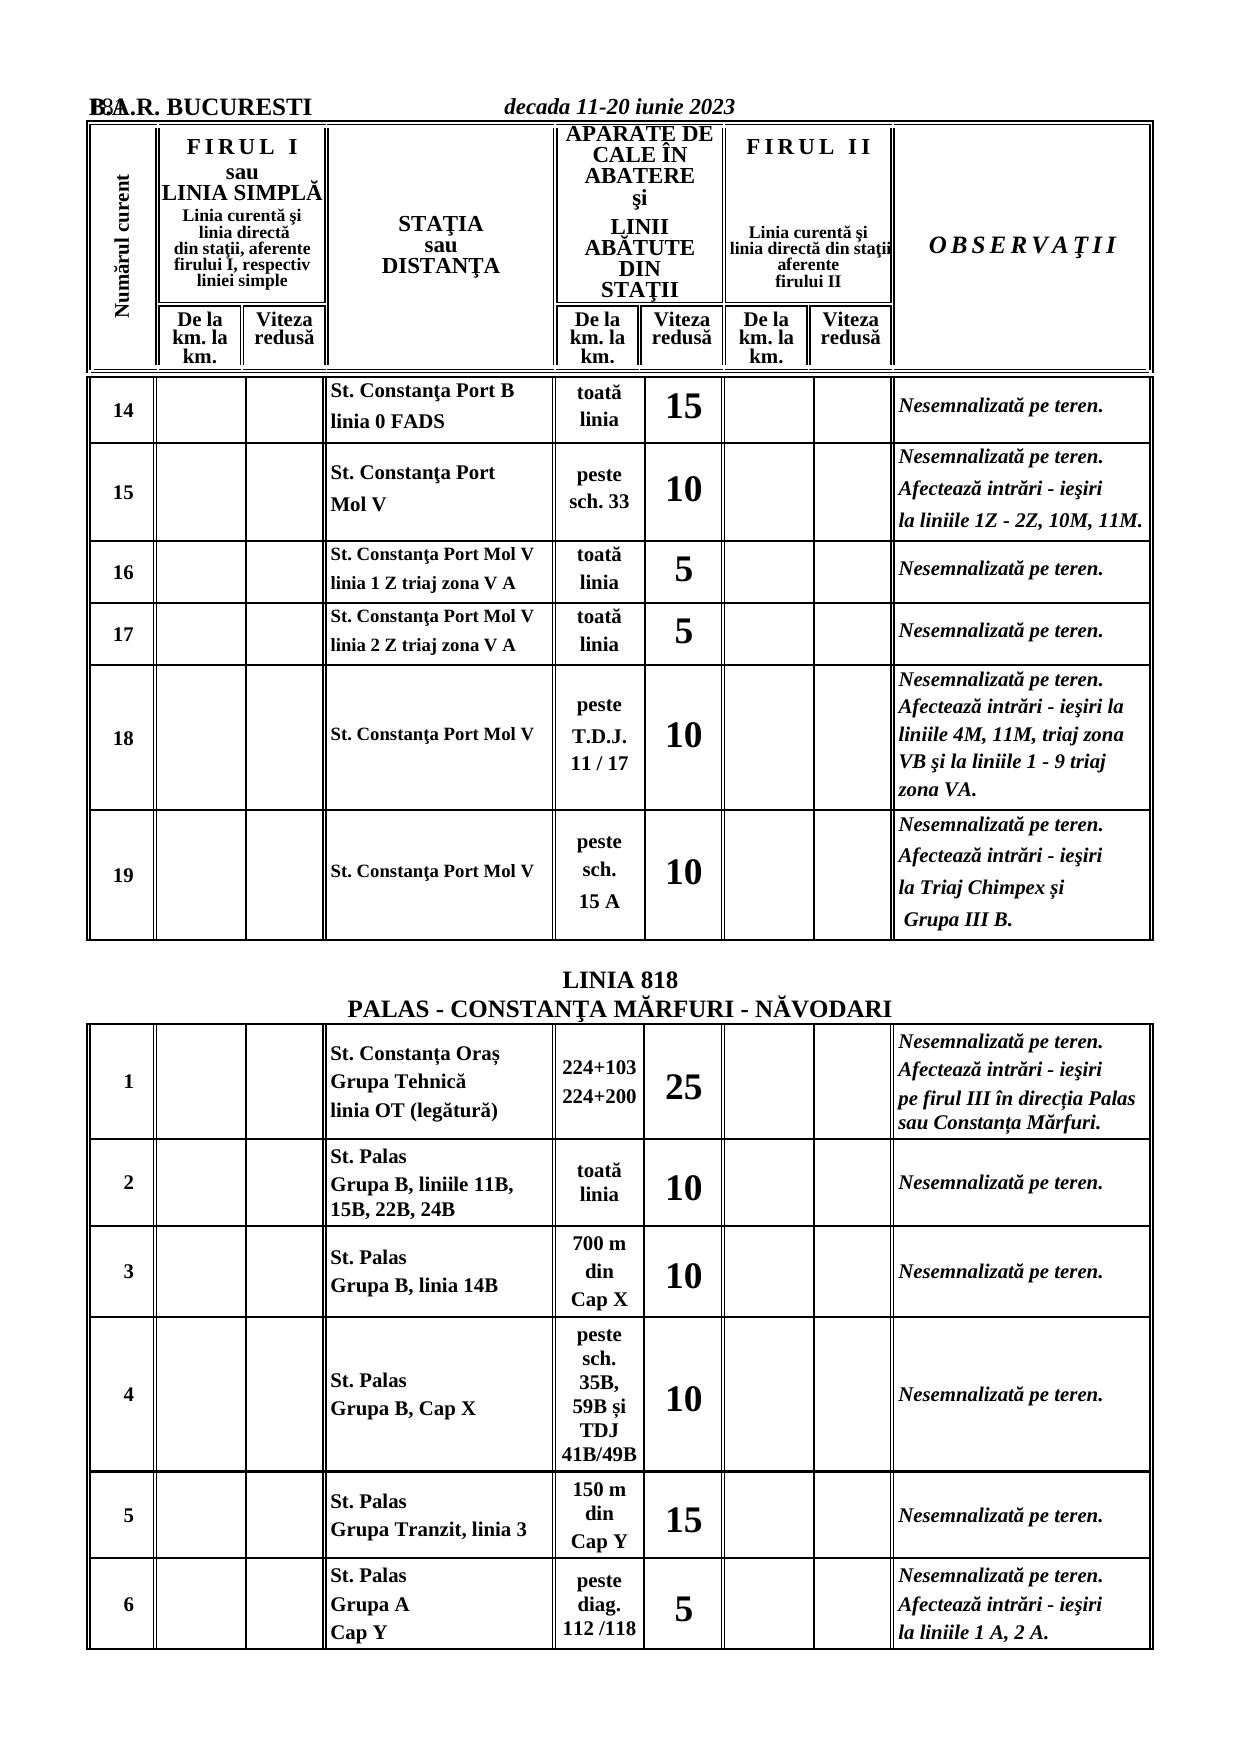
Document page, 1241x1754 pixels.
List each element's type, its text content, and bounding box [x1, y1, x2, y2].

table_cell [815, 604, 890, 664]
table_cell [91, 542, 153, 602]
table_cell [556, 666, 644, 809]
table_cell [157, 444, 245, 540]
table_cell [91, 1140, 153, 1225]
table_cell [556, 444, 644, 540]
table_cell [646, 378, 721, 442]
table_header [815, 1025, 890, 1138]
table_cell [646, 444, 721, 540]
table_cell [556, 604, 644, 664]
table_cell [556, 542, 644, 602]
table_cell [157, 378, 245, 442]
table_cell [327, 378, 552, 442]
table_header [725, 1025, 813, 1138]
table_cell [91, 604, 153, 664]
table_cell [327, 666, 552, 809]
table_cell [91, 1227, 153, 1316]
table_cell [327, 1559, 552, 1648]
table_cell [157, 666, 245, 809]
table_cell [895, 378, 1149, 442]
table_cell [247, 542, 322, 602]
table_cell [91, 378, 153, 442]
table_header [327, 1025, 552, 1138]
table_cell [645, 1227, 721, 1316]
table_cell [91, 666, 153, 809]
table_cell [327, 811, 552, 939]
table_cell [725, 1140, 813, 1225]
subtitle PALAS - CONSTANŢA MĂRFURI - NĂVODARI [89, 994, 1152, 1023]
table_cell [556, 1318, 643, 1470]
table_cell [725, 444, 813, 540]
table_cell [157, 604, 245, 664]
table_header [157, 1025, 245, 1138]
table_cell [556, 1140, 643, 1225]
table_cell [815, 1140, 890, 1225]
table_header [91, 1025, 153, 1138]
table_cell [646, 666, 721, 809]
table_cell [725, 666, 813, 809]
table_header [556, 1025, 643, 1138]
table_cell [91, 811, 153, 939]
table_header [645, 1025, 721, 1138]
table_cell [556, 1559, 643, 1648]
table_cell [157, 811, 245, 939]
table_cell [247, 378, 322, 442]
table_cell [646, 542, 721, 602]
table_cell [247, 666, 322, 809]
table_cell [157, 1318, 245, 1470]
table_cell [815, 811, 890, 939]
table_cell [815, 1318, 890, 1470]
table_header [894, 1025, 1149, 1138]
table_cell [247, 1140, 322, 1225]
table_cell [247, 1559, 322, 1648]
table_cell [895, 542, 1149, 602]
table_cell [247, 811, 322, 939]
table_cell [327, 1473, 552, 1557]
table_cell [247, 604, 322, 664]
subtitle LINIA 818 [89, 965, 1152, 994]
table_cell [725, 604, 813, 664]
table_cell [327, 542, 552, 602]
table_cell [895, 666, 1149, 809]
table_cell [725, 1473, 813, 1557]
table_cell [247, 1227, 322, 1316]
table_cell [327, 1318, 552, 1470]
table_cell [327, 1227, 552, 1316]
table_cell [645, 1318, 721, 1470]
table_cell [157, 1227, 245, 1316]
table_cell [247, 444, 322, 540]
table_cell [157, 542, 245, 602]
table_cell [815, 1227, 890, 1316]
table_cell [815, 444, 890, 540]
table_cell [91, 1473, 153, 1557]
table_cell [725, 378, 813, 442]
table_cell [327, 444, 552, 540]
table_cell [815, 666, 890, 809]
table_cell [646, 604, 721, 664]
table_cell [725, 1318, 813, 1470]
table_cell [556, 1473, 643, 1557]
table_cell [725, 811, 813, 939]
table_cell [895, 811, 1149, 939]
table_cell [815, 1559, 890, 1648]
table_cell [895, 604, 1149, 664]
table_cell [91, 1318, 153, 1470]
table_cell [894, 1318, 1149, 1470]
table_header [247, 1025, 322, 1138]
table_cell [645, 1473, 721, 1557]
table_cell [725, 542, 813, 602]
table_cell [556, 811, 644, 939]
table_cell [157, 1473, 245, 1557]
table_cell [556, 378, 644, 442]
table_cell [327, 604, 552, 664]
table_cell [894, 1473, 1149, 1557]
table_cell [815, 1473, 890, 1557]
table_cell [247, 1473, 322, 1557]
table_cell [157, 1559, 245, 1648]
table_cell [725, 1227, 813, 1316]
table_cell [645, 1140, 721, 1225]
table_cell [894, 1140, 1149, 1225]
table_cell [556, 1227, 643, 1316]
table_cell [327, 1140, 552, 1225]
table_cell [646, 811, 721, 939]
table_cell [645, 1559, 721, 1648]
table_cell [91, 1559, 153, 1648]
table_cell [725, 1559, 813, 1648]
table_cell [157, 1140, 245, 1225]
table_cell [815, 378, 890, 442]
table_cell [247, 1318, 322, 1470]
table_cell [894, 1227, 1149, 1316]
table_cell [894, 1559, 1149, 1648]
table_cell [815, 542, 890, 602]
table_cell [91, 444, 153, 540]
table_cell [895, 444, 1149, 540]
